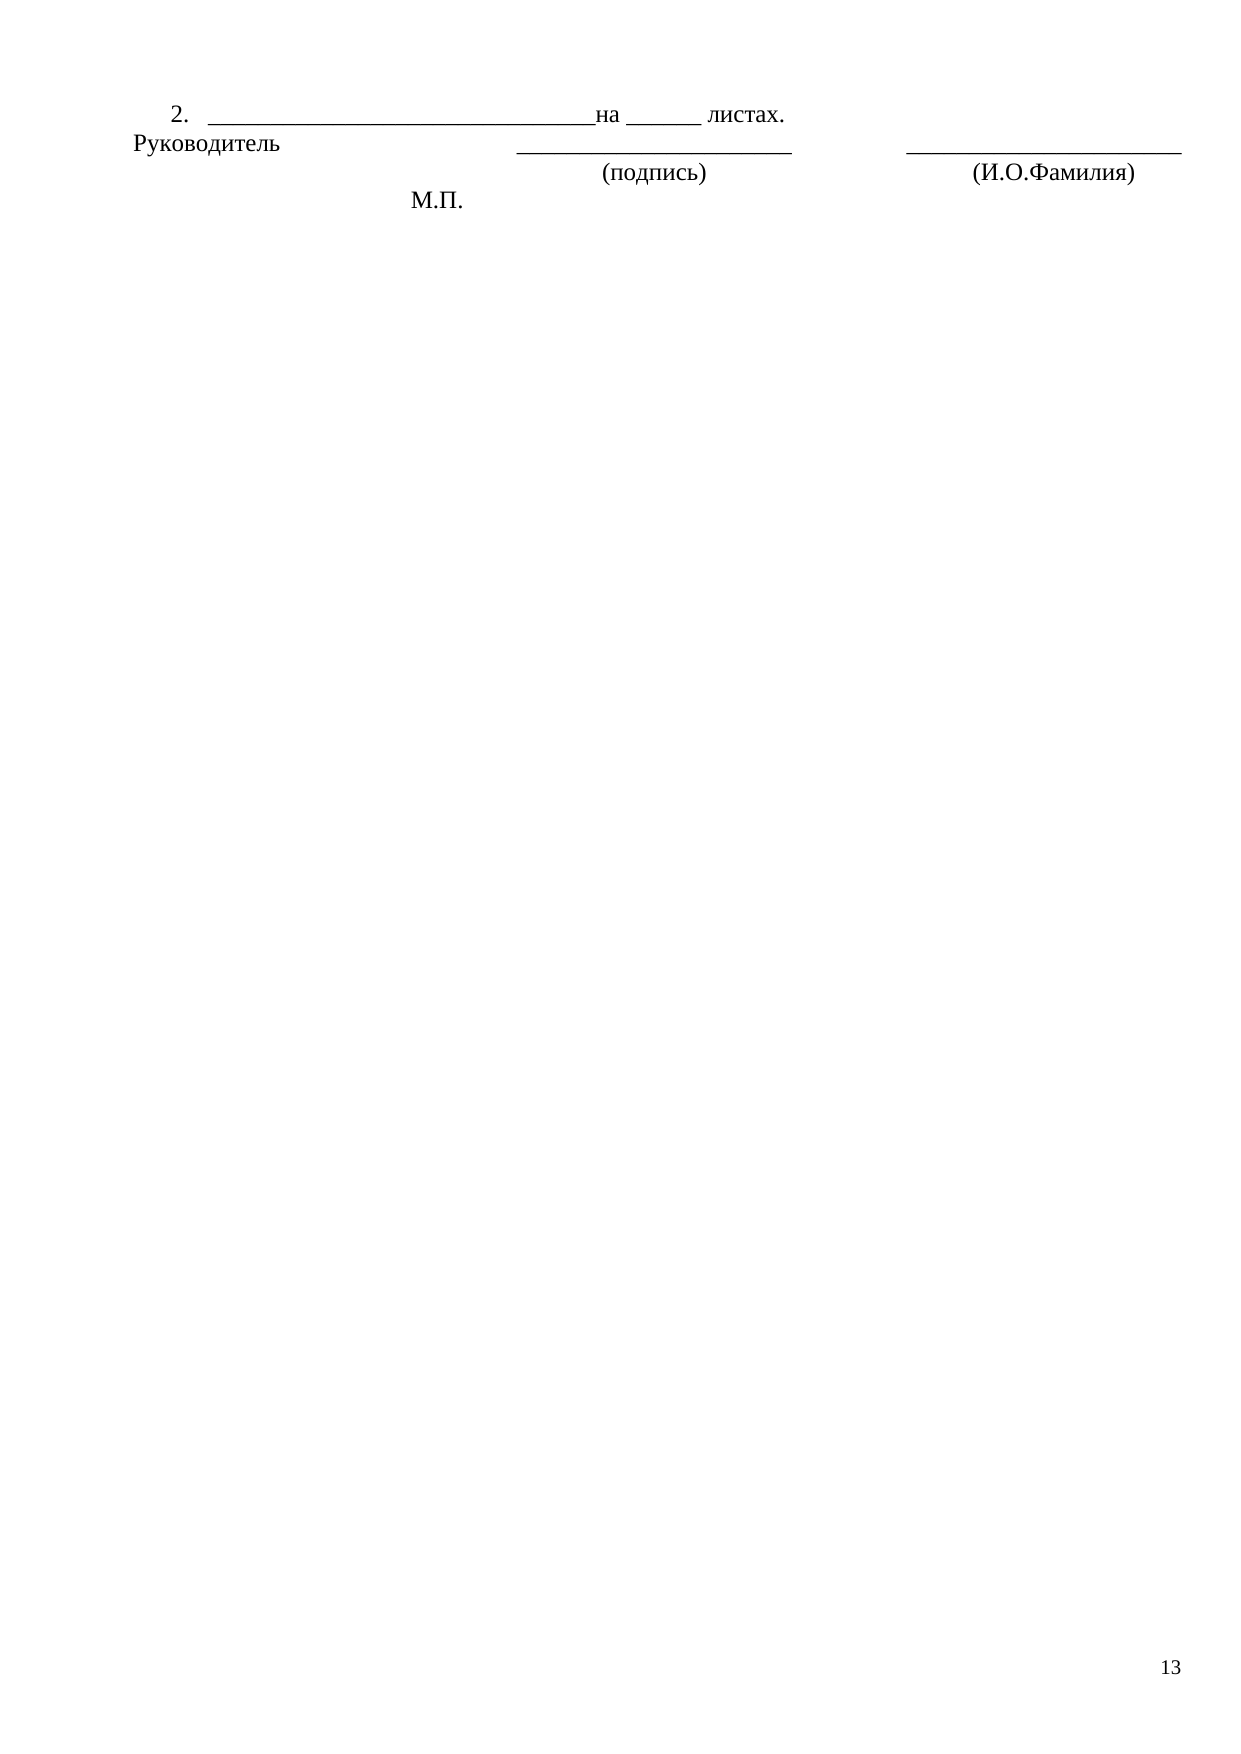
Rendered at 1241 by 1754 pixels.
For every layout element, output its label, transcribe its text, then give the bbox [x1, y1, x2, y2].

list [170, 99, 1181, 128]
table_header ______________________ (И.О.Фамилия) [834, 128, 1192, 214]
table_header Руководитель М.П. [122, 128, 474, 214]
table_header ______________________ (подпись) [475, 128, 833, 214]
